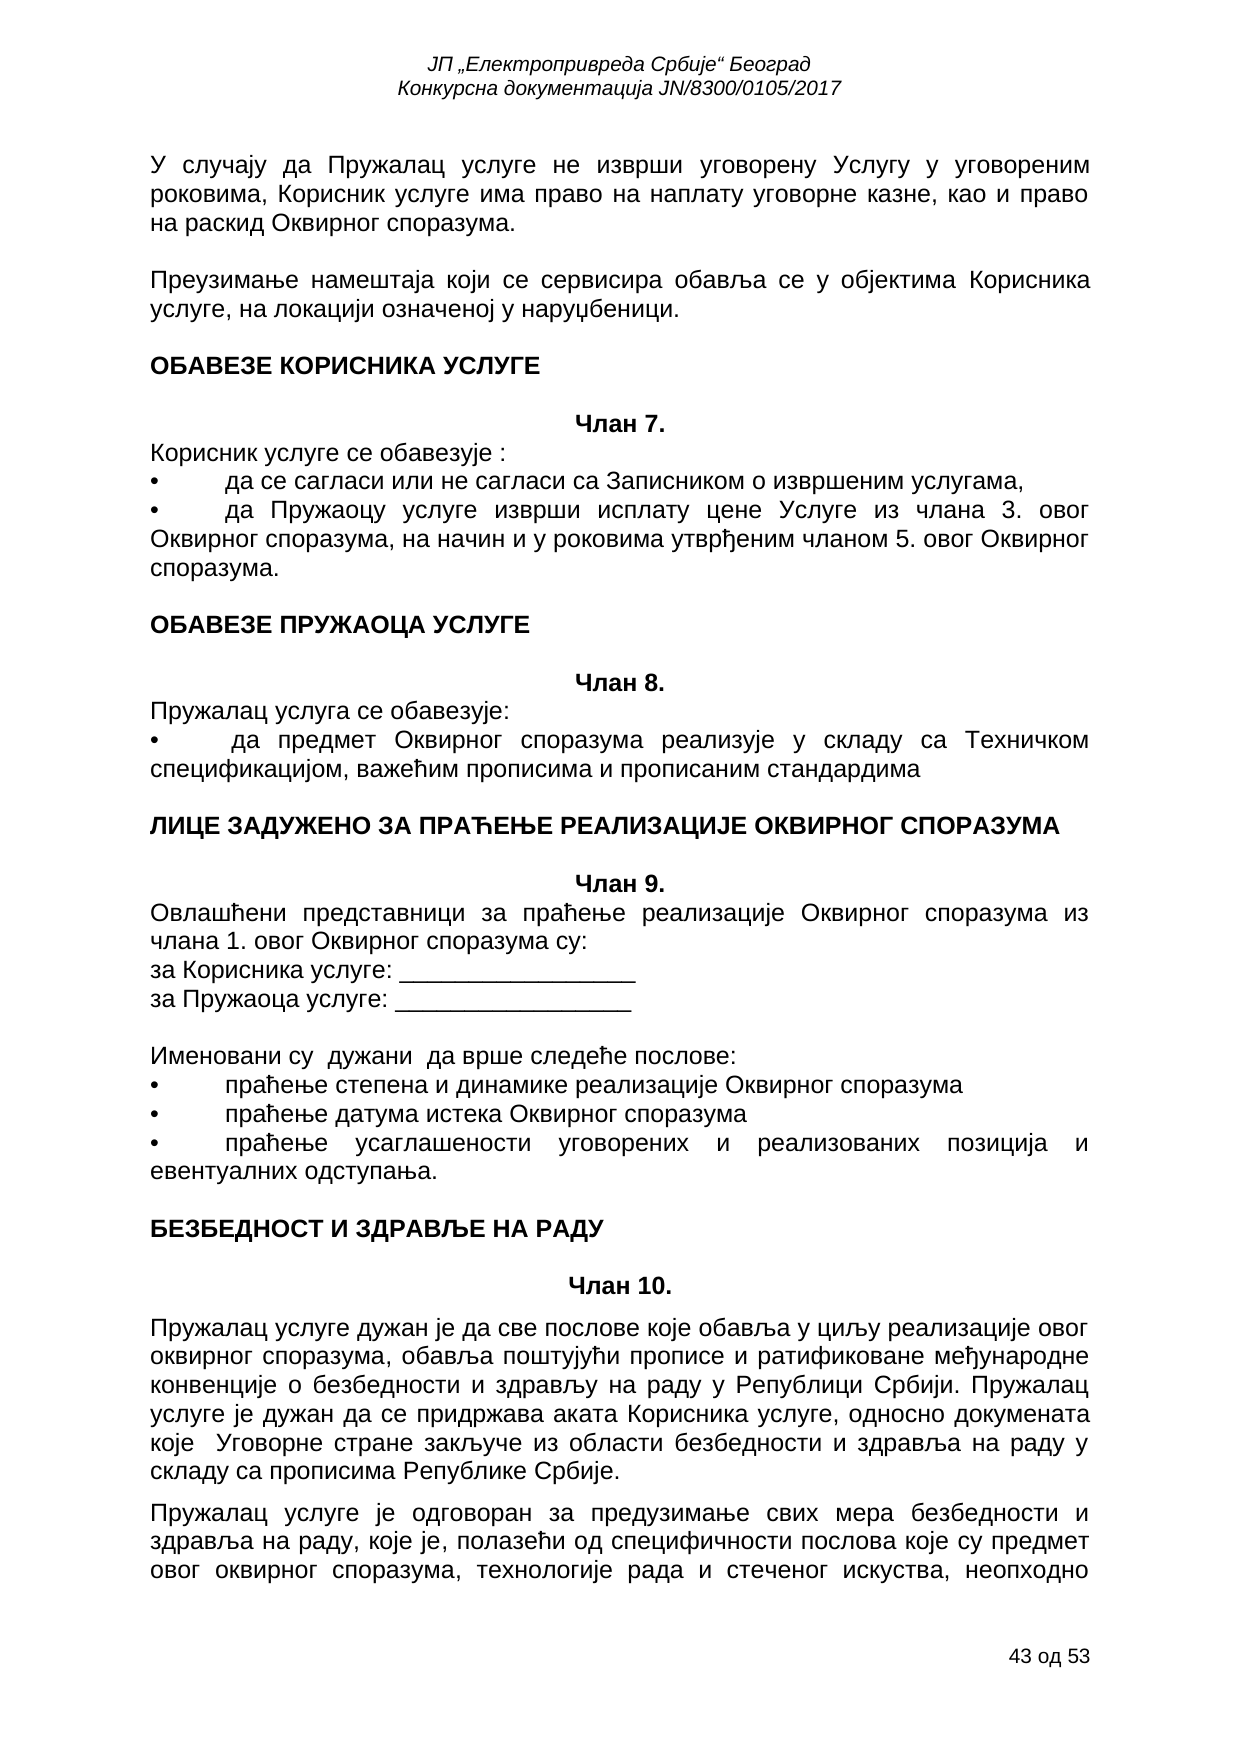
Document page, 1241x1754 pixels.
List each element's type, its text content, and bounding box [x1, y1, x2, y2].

text Пружалац услуге дужан је да све послове које обавља у циљу реализације овог оквирног споразума, обавља поштујући прописе и ратификоване међународне конвенције о безбедности и здрављу на раду у Републици Србији. Пружалац услуге је дужан да се придржава аката Корисника услуге, односно докумената које Уговорне стране закључе из области безбедности и здравља на раду у складу са прописима Републике Србије. [150, 1312, 1090, 1485]
text • праћење датума истека Оквирног споразума [150, 1099, 1090, 1127]
text Члан 7. [150, 409, 1090, 437]
text за Пружаоца услуге: _________________ [150, 984, 1090, 1012]
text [150, 1497, 1090, 1584]
text • да предмет Оквирног споразума реализује у складу са Техничком спецификацијом, важећим прописима и прописаним стандардима [150, 725, 1090, 782]
text Овлашћени представници за праћење реализације Оквирног споразума из члана 1. овог Оквирног споразума су: [150, 897, 1090, 955]
text • праћење усаглашености уговорених и реализованих позиција и евентуалних одступања. [150, 1127, 1090, 1185]
text ЛИЦЕ ЗАДУЖЕНО ЗА ПРАЋЕЊЕ РЕАЛИЗАЦИЈЕ ОКВИРНОГ СПОРАЗУМА [150, 811, 1090, 840]
text Преузимање намештаја који се сервисира обавља се у објектима Корисника услуге, на локацији означеној у наруџбеници. [150, 265, 1090, 322]
text • да Пружаоцу услуге изврши исплату цене Услуге из члана 3. овог Оквирног споразума, на начин и у роковима утврђеним чланом 5. овог Оквирног споразума. [150, 495, 1090, 581]
text Члан 8. [276, 667, 1090, 696]
text • праћење степена и динамике реализације Оквирног споразума [150, 1070, 1090, 1099]
text Члан 10. [150, 1271, 1090, 1300]
text БЕЗБЕДНОСТ И ЗДРАВЉЕ НА РАДУ [150, 1214, 1090, 1242]
text ОБАВЕЗЕ КОРИСНИКА УСЛУГЕ [150, 351, 1090, 380]
text Корисник услуге се обавезује : [150, 437, 1090, 466]
text У случају да Пружалац услуге не изврши уговорену Услугу у уговореним роковима, Корисник услуге има право на наплату уговорне казне, као и право на раскид Оквирног споразума. [150, 150, 1090, 236]
text • да се сагласи или не сагласи сa Записникoм о извршеним услугама, [150, 466, 1090, 495]
text Именовани су дужани да врше следеће послове: [150, 1041, 1090, 1070]
text Пружалац услуга се обавезује: [150, 696, 1090, 725]
text Члан 9. [150, 869, 1090, 897]
text за Корисника услуге: _________________ [150, 955, 1090, 984]
text ОБАВЕЗЕ ПРУЖАОЦА УСЛУГЕ [150, 610, 1090, 639]
